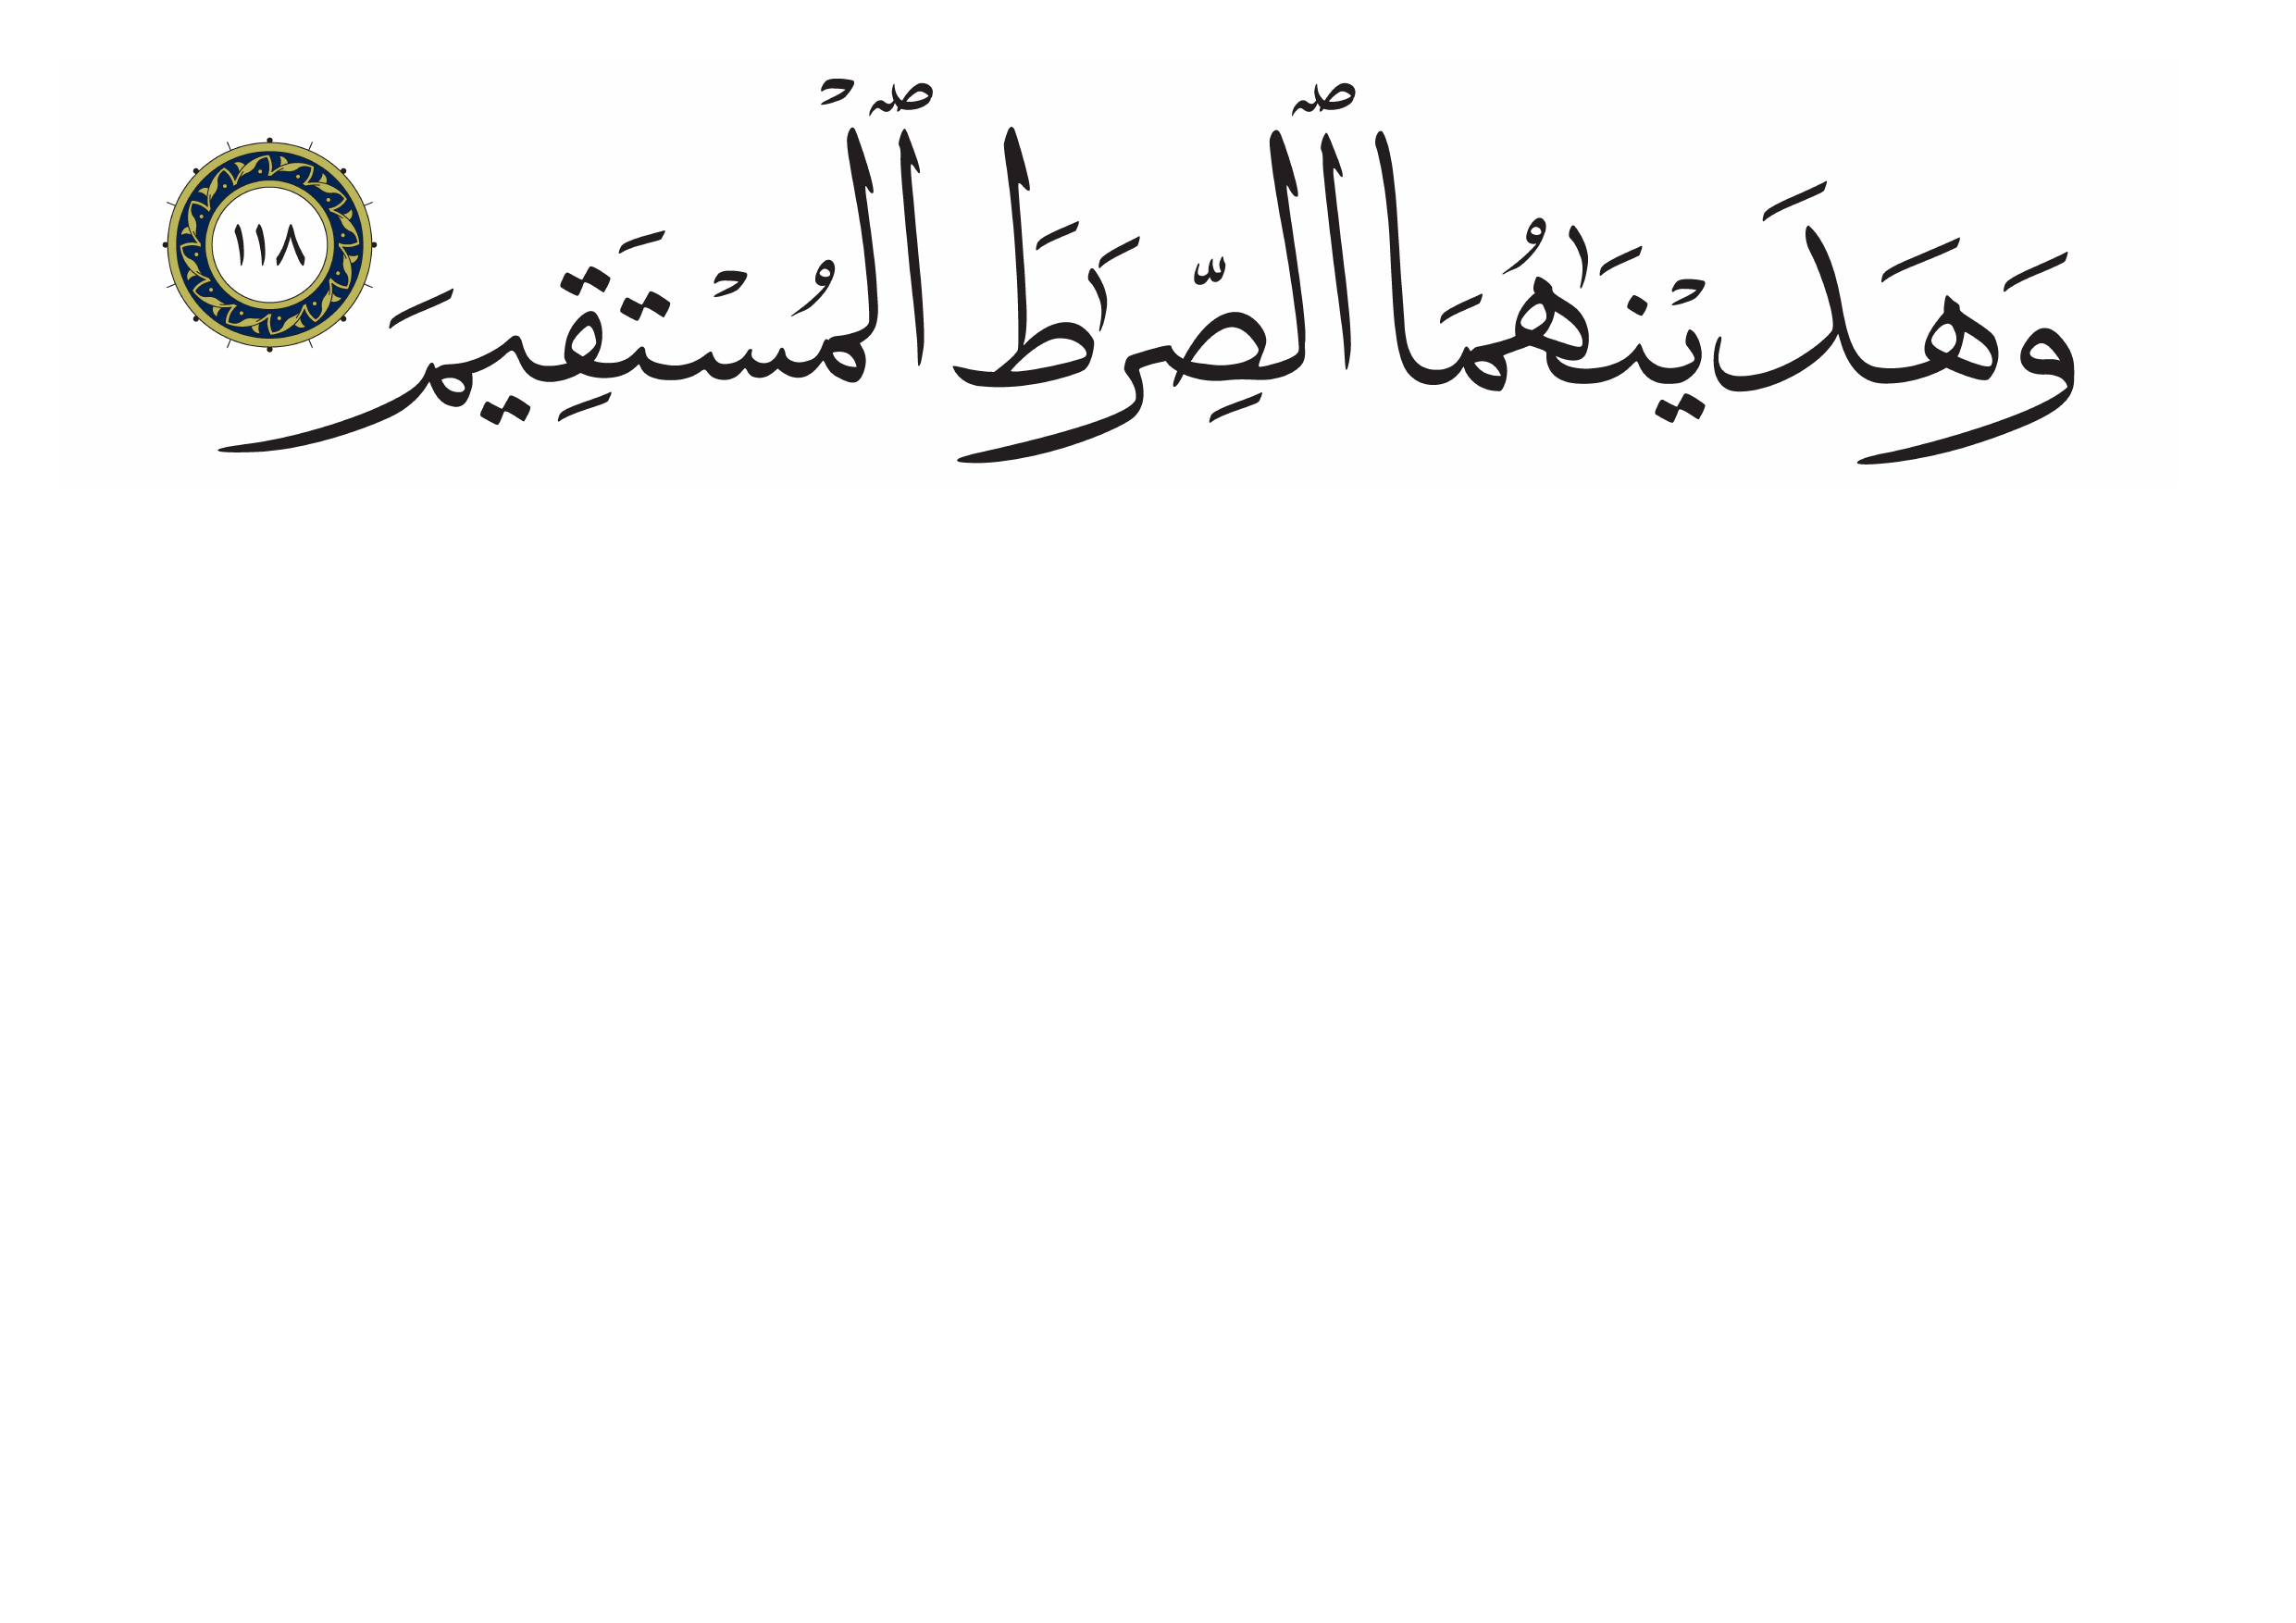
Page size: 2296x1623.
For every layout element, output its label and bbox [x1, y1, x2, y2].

picture [57, 57, 2179, 486]
